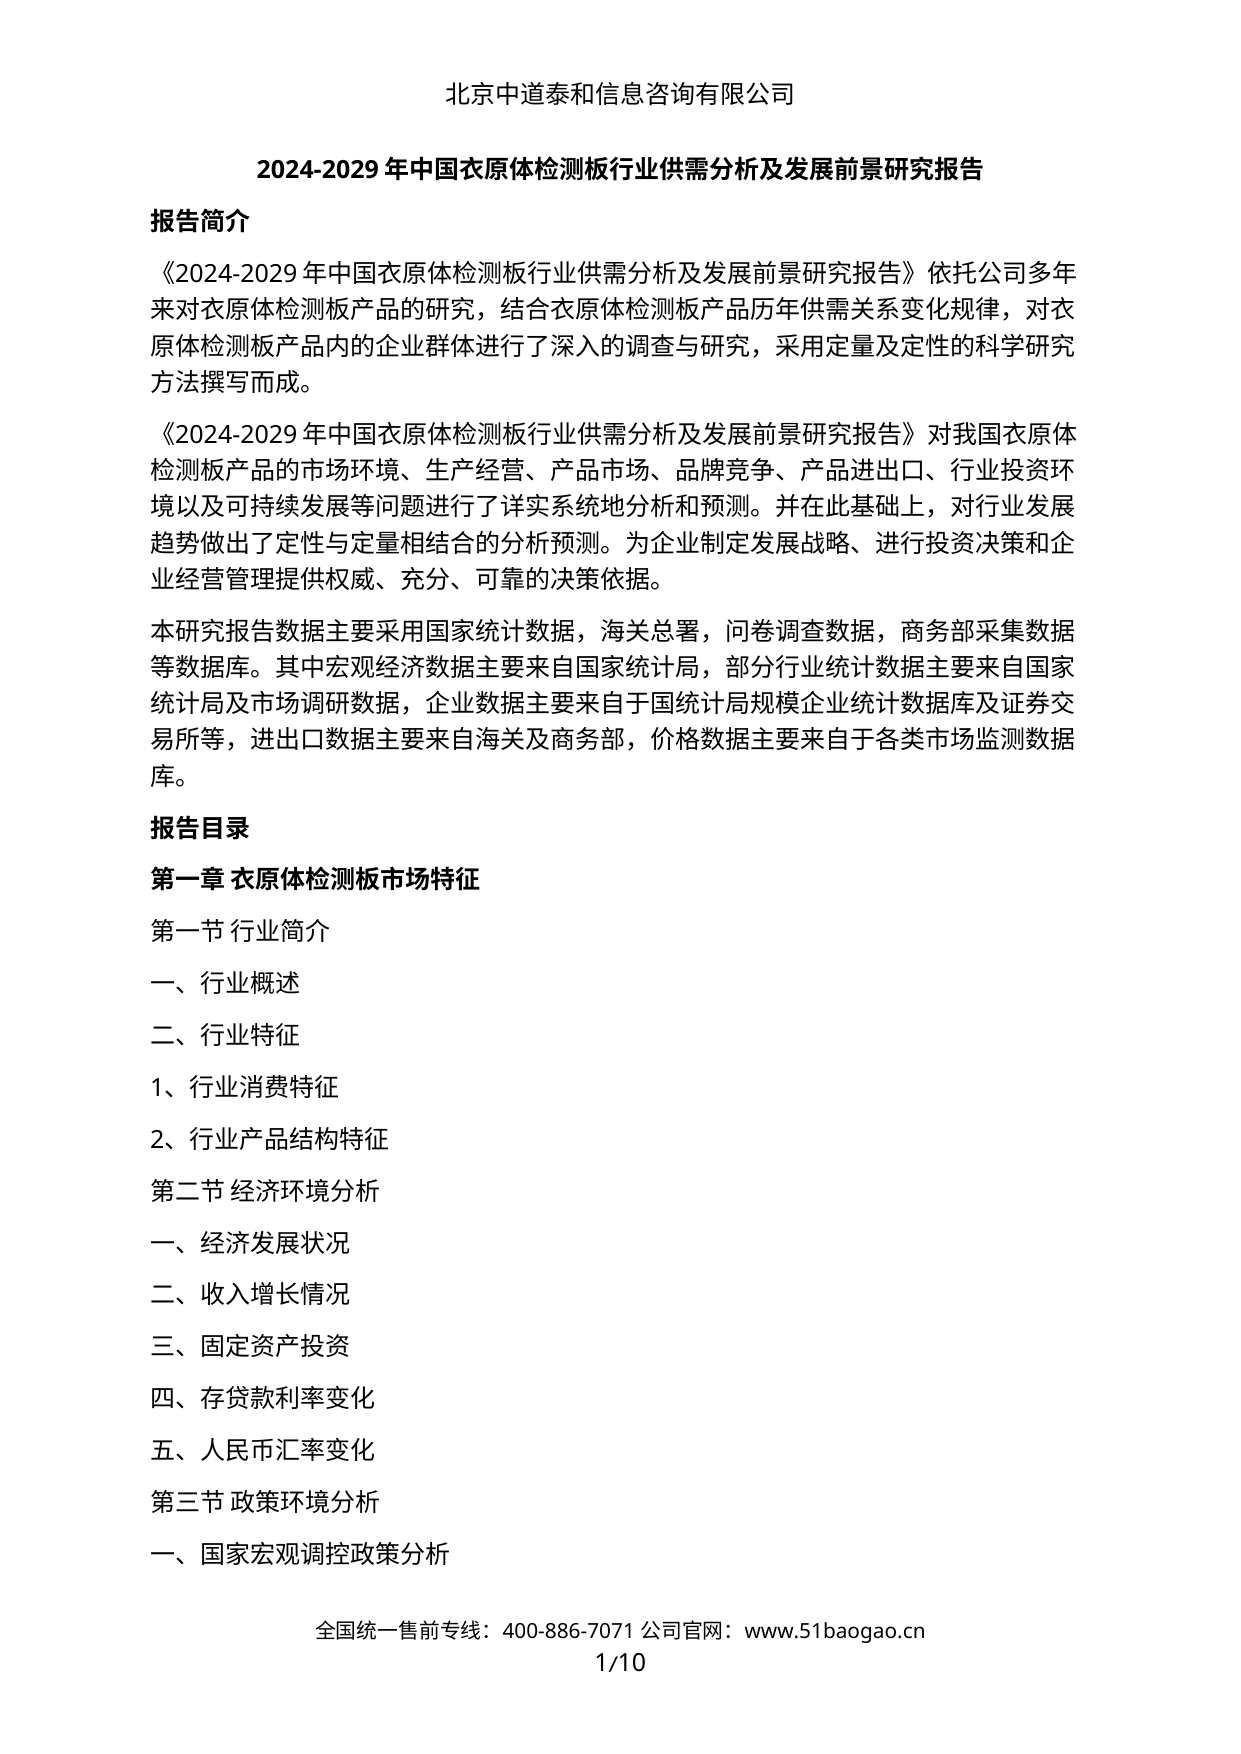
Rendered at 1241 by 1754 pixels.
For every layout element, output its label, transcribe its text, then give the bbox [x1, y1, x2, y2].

text 本研究报告数据主要采用国家统计数据，海关总署，问卷调查数据，商务部采集数据等数据库。其中宏观经济数据主要来自国家统计局，部分行业统计数据主要来自国家统计局及市场调研数据，企业数据主要来自于国统计局规模企业统计数据库及证券交易所等，进出口数据主要来自海关及商务部，价格数据主要来自于各类市场监测数据库。 [150, 611, 1090, 792]
text 2、行业产品结构特征 [150, 1119, 1090, 1156]
text 1、行业消费特征 [150, 1067, 1090, 1104]
text 一、经济发展状况 [150, 1223, 1090, 1259]
text 报告简介 [150, 202, 1090, 238]
text 四、存贷款利率变化 [150, 1379, 1090, 1415]
text 二、收入增长情况 [150, 1275, 1090, 1311]
text 五、人民币汇率变化 [150, 1431, 1090, 1467]
text 第一节 行业简介 [150, 912, 1090, 948]
text 《2024-2029年中国衣原体检测板行业供需分析及发展前景研究报告》依托公司多年来对衣原体检测板产品的研究，结合衣原体检测板产品历年供需关系变化规律，对衣原体检测板产品内的企业群体进行了深入的调查与研究，采用定量及定性的科学研究方法撰写而成。 [150, 254, 1090, 399]
text 2024-2029年中国衣原体检测板行业供需分析及发展前景研究报告 [150, 150, 1090, 186]
text 三、固定资产投资 [150, 1327, 1090, 1363]
text 第一章 衣原体检测板市场特征 [150, 860, 1090, 896]
text 第三节 政策环境分析 [150, 1482, 1090, 1519]
text 一、行业概述 [150, 964, 1090, 1000]
text 二、行业特征 [150, 1016, 1090, 1052]
text 一、国家宏观调控政策分析 [150, 1534, 1090, 1571]
text 报告目录 [150, 808, 1090, 844]
text 《2024-2029年中国衣原体检测板行业供需分析及发展前景研究报告》对我国衣原体检测板产品的市场环境、生产经营、产品市场、品牌竞争、产品进出口、行业投资环境以及可持续发展等问题进行了详实系统地分析和预测。并在此基础上，对行业发展趋势做出了定性与定量相结合的分析预测。为企业制定发展战略、进行投资决策和企业经营管理提供权威、充分、可靠的决策依据。 [150, 414, 1090, 596]
text 第二节 经济环境分析 [150, 1171, 1090, 1207]
